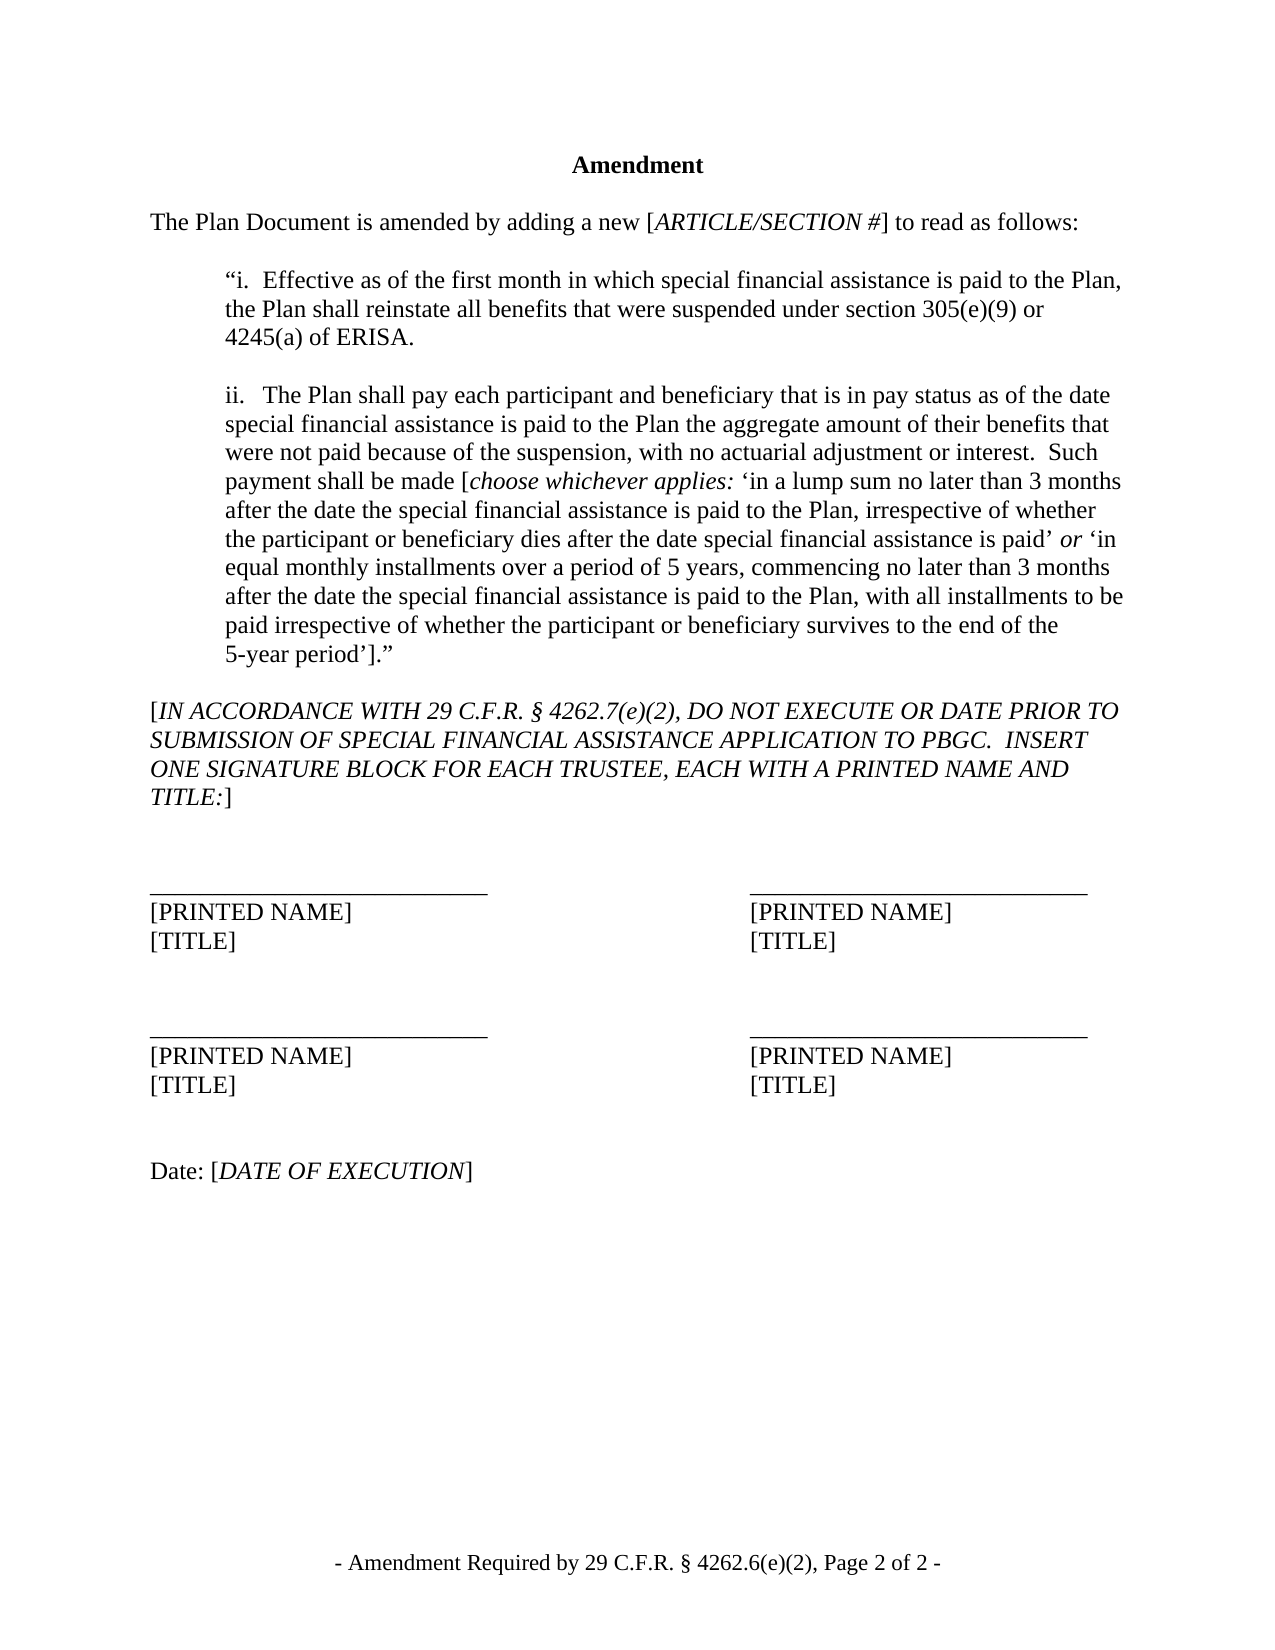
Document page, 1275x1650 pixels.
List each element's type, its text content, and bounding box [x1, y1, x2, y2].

list ii. The Plan shall pay each participant and beneficiary that is in pay status as of the date special financial assistance is paid to the Plan the aggregate amount of their benefits that were not paid because of the suspension, with no actuarial adjustment or interest. Such payment shall be made [choose whichever applies: ‘in a lump sum no later than 3 months after the date the special financial assistance is paid to the Plan, irrespective of whether the participant or beneficiary dies after the date special financial assistance is paid’ or ‘in equal monthly installments over a period of 5 years, commencing no later than 3 months after the date the special financial assistance is paid to the Plan, with all installments to be paid irrespective of whether the participant or beneficiary survives to the end of the 5-year period’].” [225, 380, 1125, 667]
text [TITLE] [TITLE] [150, 1070, 1125, 1099]
text Date: [DATE OF EXECUTION] [150, 1156, 1125, 1185]
list “i. Effective as of the first month in which special financial assistance is paid to the Plan, the Plan shall reinstate all benefits that were suspended under section 305(e)(9) or 4245(a) of ERISA. [225, 265, 1125, 351]
text [PRINTED NAME] [PRINTED NAME] [150, 897, 1125, 926]
text The Plan Document is amended by adding a new [ARTICLE/SECTION #] to read as follows: [150, 207, 1125, 236]
text ___________________________ ___________________________ [150, 1012, 1125, 1041]
text [TITLE] [TITLE] [150, 926, 1125, 955]
text [PRINTED NAME] [PRINTED NAME] [150, 1041, 1125, 1070]
text [IN ACCORDANCE WITH 29 C.F.R. § 4262.7(e)(2), DO NOT EXECUTE OR DATE PRIOR TO SUBMISSION OF SPECIAL FINANCIAL ASSISTANCE APPLICATION TO PBGC. INSERT ONE SIGNATURE BLOCK FOR EACH TRUSTEE, EACH WITH A PRINTED NAME AND TITLE:] [150, 696, 1125, 811]
text ___________________________ ___________________________ [150, 869, 1125, 897]
text Amendment [150, 150, 1125, 179]
